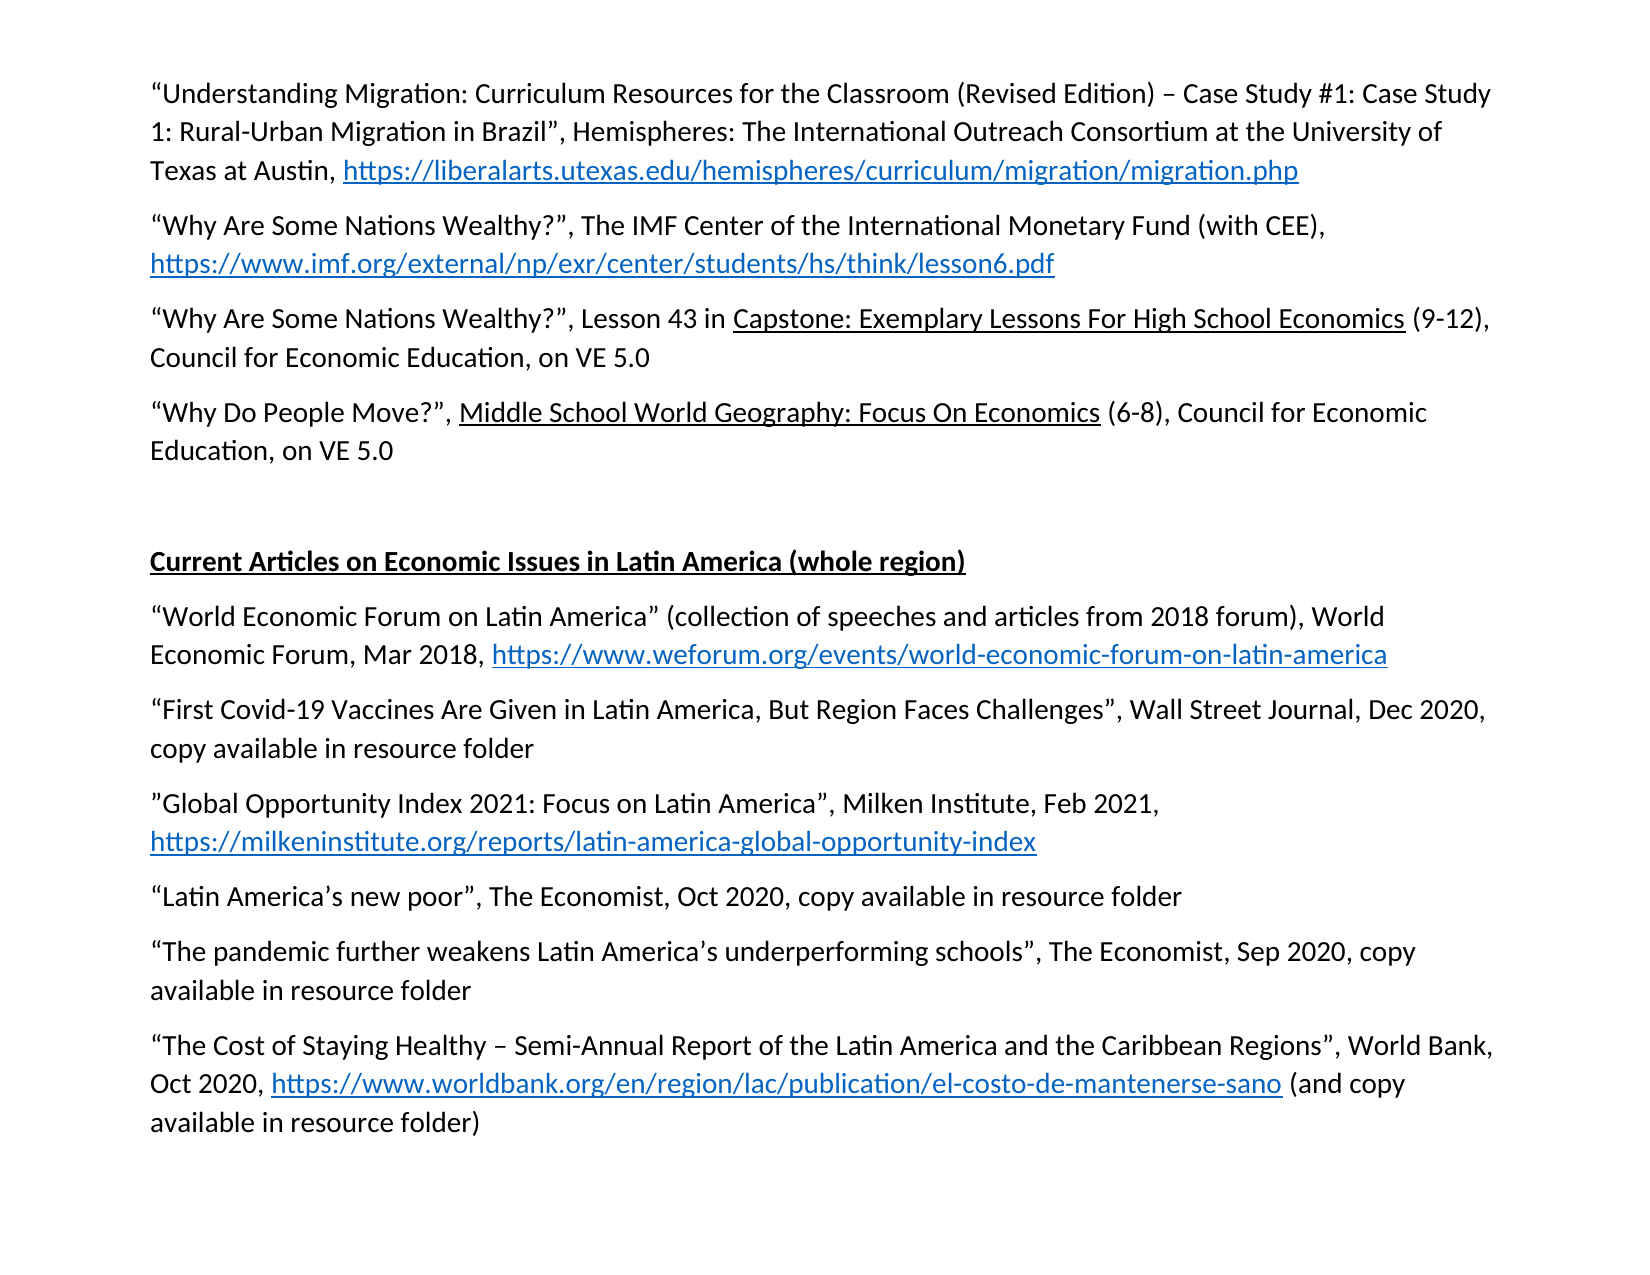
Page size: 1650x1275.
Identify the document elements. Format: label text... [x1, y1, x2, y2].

text “Why Are Some Nations Wealthy?”, Lesson 43 in Capstone: Exemplary Lessons For High School Economics (9-12), Council for Economic Education, on VE 5.0 [150, 301, 1500, 374]
text “Why Are Some Nations Wealthy?”, The IMF Center of the International Monetary Fund (with CEE), https://www.imf.org/external/np/exr/center/students/hs/think/lesson6.pdf [150, 207, 1500, 281]
text “First Covid-19 Vaccines Are Given in Latin America, But Region Faces Challenges”, Wall Street Journal, Dec 2020, copy available in resource folder [150, 691, 1500, 765]
text “World Economic Forum on Latin America” (collection of speeches and articles from 2018 forum), World Economic Forum, Mar 2018, https://www.weforum.org/events/world-economic-forum-on-latin-america [150, 598, 1500, 672]
text “Latin America’s new poor”, The Economist, Oct 2020, copy available in resource folder [150, 878, 1500, 914]
text Current Articles on Economic Issues in Latin America (whole region) [150, 543, 1500, 578]
text “Why Do People Move?”, Middle School World Geography: Focus On Economics (6-8), Council for Economic Education, on VE 5.0 [150, 394, 1500, 468]
text “The pandemic further weakens Latin America’s underperforming schools”, The Economist, Sep 2020, copy available in resource folder [150, 933, 1500, 1008]
text ”Global Opportunity Index 2021: Focus on Latin America”, Milken Institute, Feb 2021, https://milkeninstitute.org/reports/latin-america-global-opportunity-index [150, 785, 1500, 859]
text “The Cost of Staying Healthy – Semi-Annual Report of the Latin America and the Caribbean Regions”, World Bank, Oct 2020, https://www.worldbank.org/en/region/lac/publication/el-costo-de-mantenerse-sano (and copy available in resource folder) [150, 1027, 1500, 1139]
text “Understanding Migration: Curriculum Resources for the Classroom (Revised Edition) – Case Study #1: Case Study 1: Rural-Urban Migration in Brazil”, Hemispheres: The International Outreach Consortium at the University of Texas at Austin, https://liberalarts.utexas.edu/hemispheres/curriculum/migration/migration.php [150, 75, 1500, 187]
